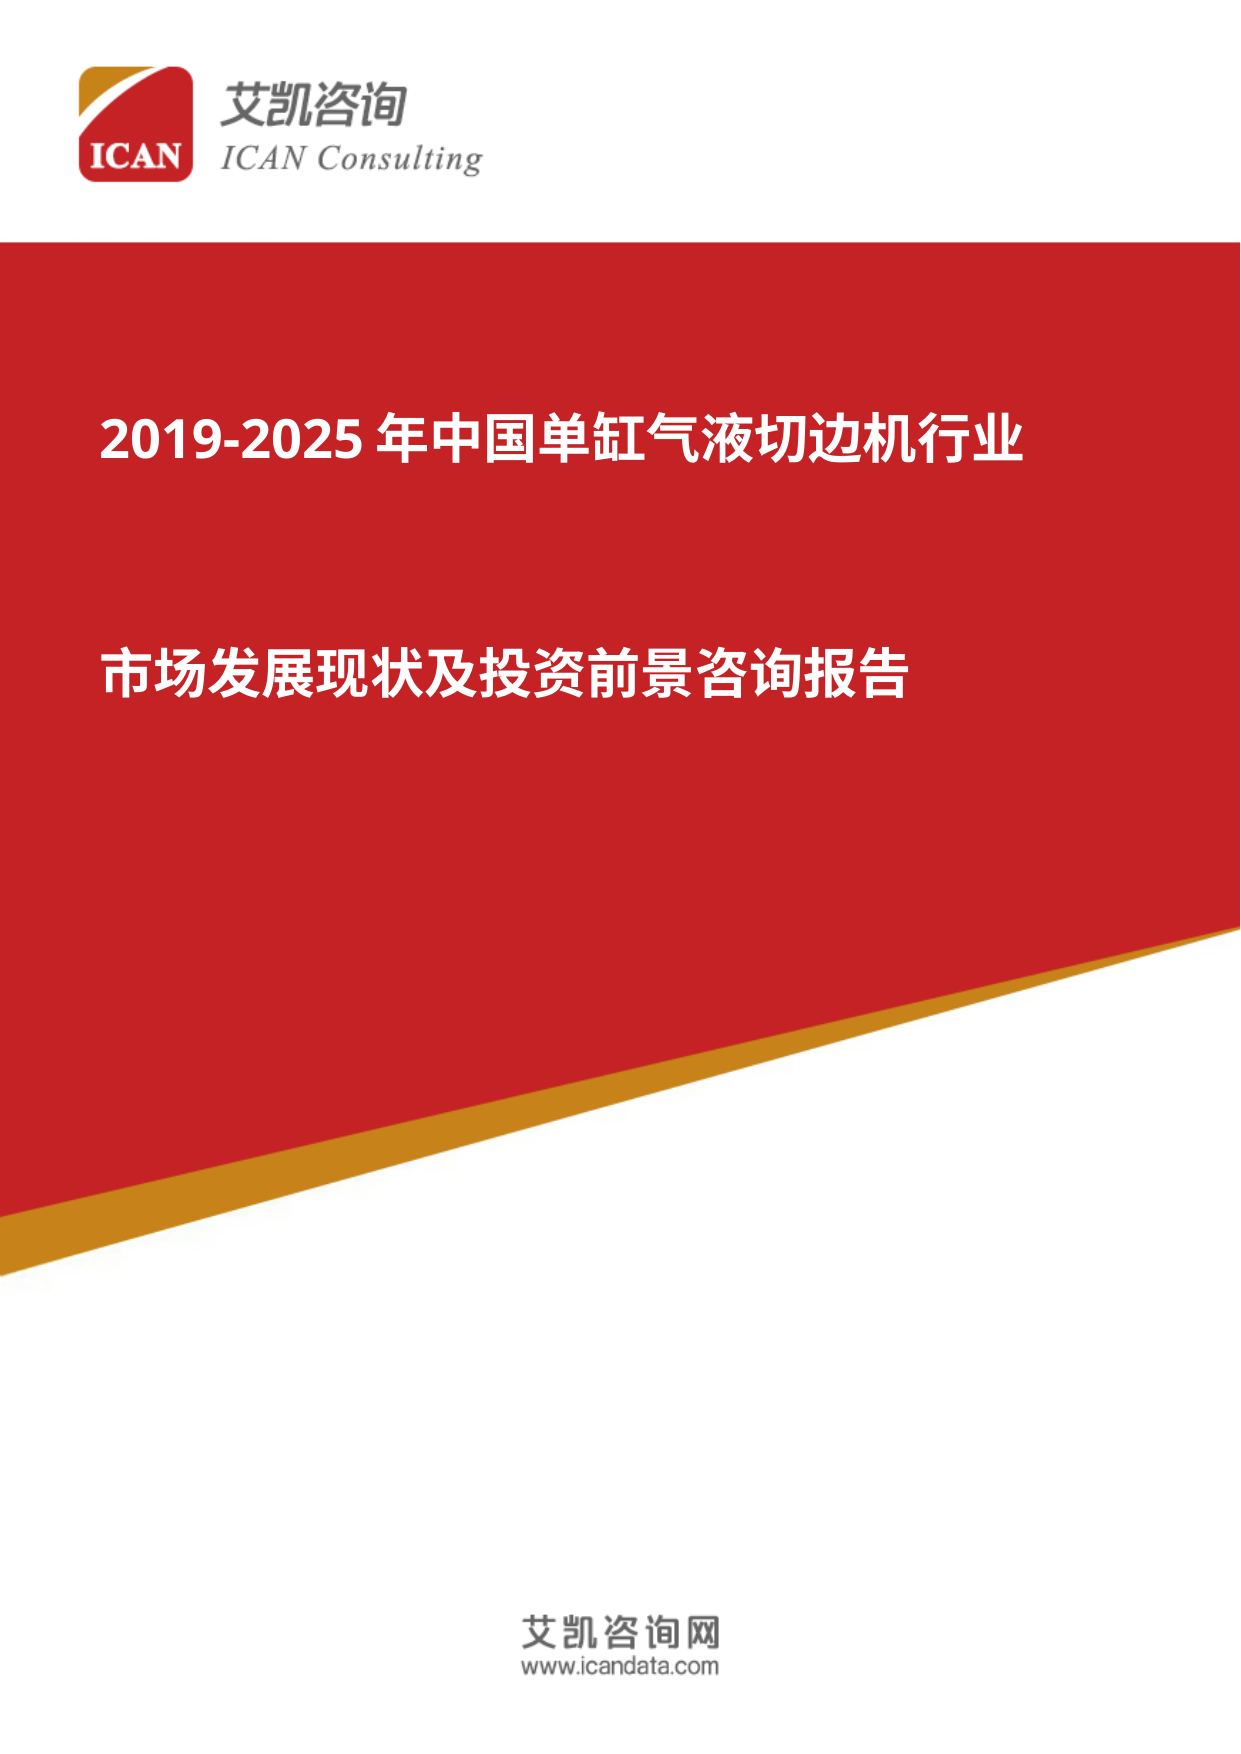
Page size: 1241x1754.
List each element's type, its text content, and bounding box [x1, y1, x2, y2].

subtitle 2019-2025年中国单缸气液切边机行业市场发展现状及投资前景咨询报告 [99, 386, 1053, 718]
picture [0, 5, 1241, 1754]
